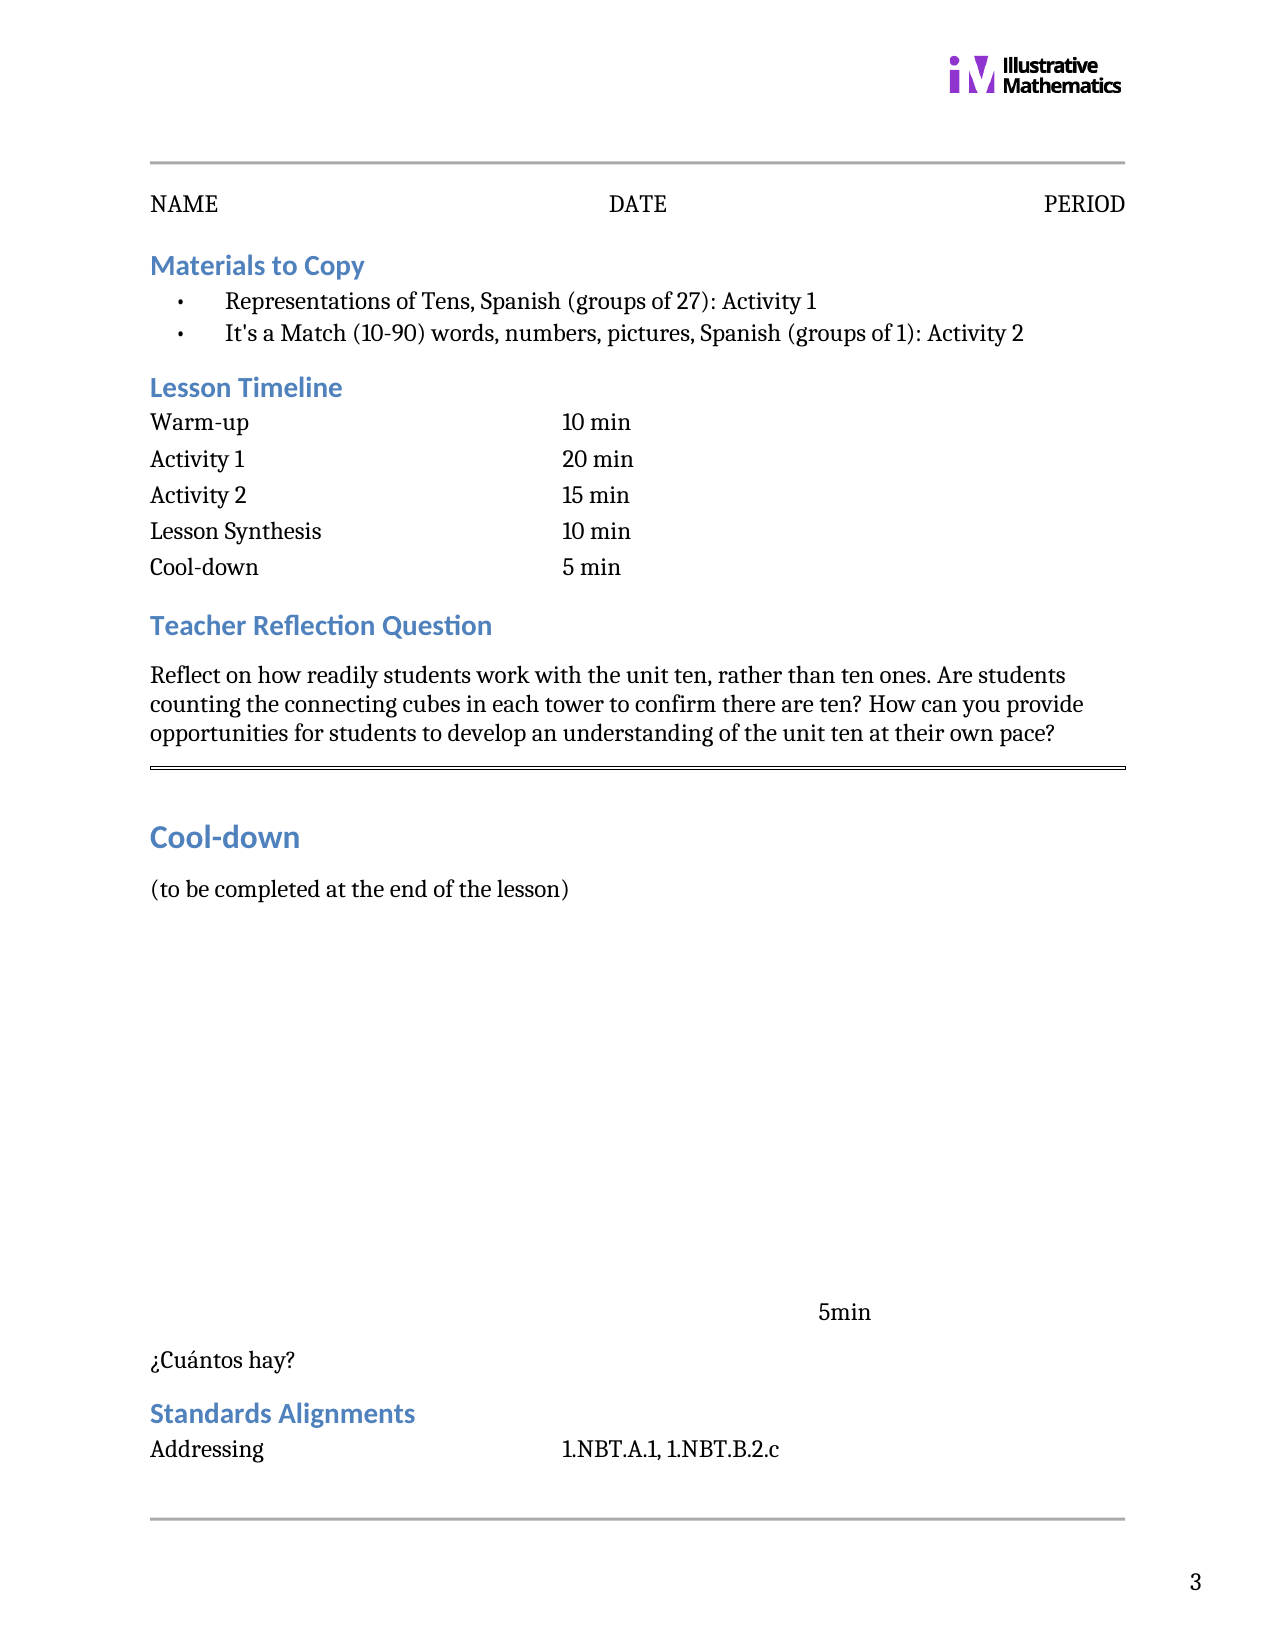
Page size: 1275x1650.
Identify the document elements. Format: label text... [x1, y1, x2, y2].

list It's a Match (10-90) words, numbers, pictures, Spanish (groups of 1): Activity 2 [175, 319, 1125, 348]
table_header Addressing [139, 1431, 551, 1467]
subtitle Materials to Copy [150, 247, 1125, 283]
subtitle Standards Alignments [150, 1395, 1125, 1431]
subtitle Cool-down [150, 816, 1125, 856]
table_cell 15 min [551, 477, 964, 513]
table_cell 10 min [551, 513, 964, 549]
text (to be completed at the end of the lesson) 5min [150, 875, 1125, 1327]
table_cell Activity 2 [139, 477, 551, 513]
list Representations of Tens, Spanish (groups of 27): Activity 1 [175, 287, 1125, 316]
table_cell 5 min [551, 550, 964, 586]
table_header 1.NBT.A.1, 1.NBT.B.2.c [551, 1431, 964, 1467]
subtitle Lesson Timeline [150, 369, 1125, 404]
table_cell Cool-down [139, 550, 551, 586]
table_cell Activity 1 [139, 441, 551, 477]
subtitle Teacher Reflection Question [150, 607, 1125, 642]
text ¿Cuántos hay? [150, 1346, 1125, 1374]
table_cell 20 min [551, 441, 964, 477]
table_header 10 min [551, 405, 964, 441]
table_header Warm-up [139, 405, 551, 441]
table_cell Lesson Synthesis [139, 513, 551, 549]
picture [949, 55, 1121, 93]
text Reflect on how readily students work with the unit ten, rather than ten ones. Are students counting the connecting cubes in each tower to confirm there are ten? How can you provide opportunities for students to develop an understanding of the unit ten at their own pace? [150, 661, 1125, 747]
